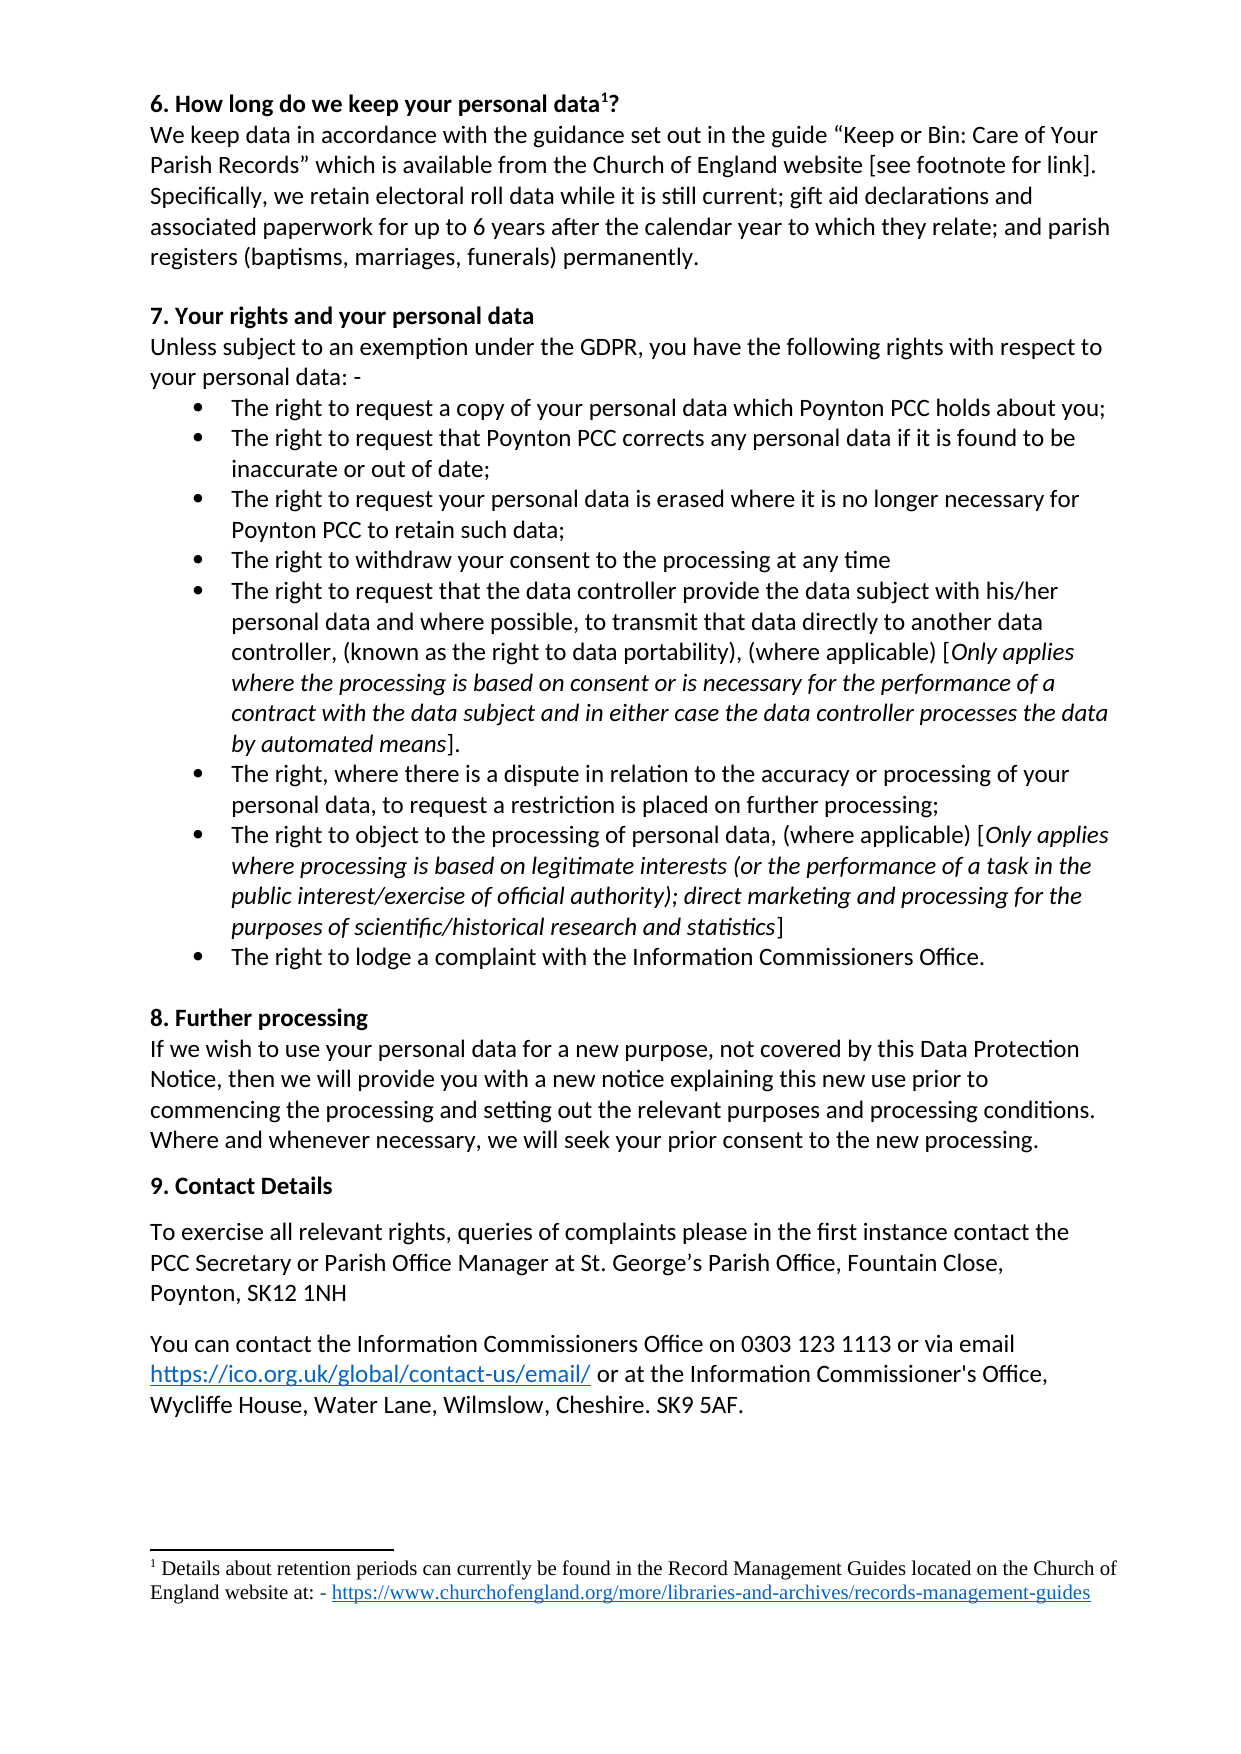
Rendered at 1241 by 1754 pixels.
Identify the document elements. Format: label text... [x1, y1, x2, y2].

text Poynton PCC to retain such data; [231, 514, 1122, 545]
text If we wish to use your personal data for a new purpose, not covered by this Data Protection Notice, then we will provide you with a new notice explaining this new use prior to commencing the processing and setting out the relevant purposes and processing conditions. Where and whenever necessary, we will seek your prior consent to the new processing. [150, 1033, 1122, 1155]
text 7. Your rights and your personal data [150, 301, 1122, 331]
text 8. Further processing [150, 1002, 1122, 1033]
list The right to request a copy of your personal data which Poynton PCC holds about you; [194, 392, 1122, 423]
list The right to request that the data controller provide the data subject with his/her personal data and where possible, to transmit that data directly to another data controller, (known as the right to data portability), (where applicable) [Only applies where the processing is based on consent or is necessary for the performance of a contract with the data subject and in either case the data controller processes the data by automated means]. [194, 575, 1122, 758]
list The right, where there is a dispute in relation to the accuracy or processing of your personal data, to request a restriction is placed on further processing; [194, 758, 1122, 819]
text PCC Secretary or Parish Office Manager at St. George’s Parish Office, Fountain Close, Poynton, SK12 1NH [150, 1247, 1122, 1308]
text Unless subject to an exemption under the GDPR, you have the following rights with respect to your personal data: - [150, 331, 1122, 392]
list The right to lodge a complaint with the Information Commissioners Office. [194, 941, 1122, 972]
list The right to request that Poynton PCC corrects any personal data if it is found to be inaccurate or out of date; [194, 423, 1122, 484]
text 9. Contact Details [150, 1170, 1122, 1201]
text You can contact the Information Commissioners Office on 0303 123 1113 or via email https://ico.org.uk/global/contact-us/email/ or at the Information Commissioner's Office, Wycliffe House, Water Lane, Wilmslow, Cheshire. SK9 5AF. [150, 1328, 1122, 1420]
text Specifically, we retain electoral roll data while it is still current; gift aid declarations and associated paperwork for up to 6 years after the calendar year to which they relate; and parish registers (baptisms, marriages, funerals) permanently. [150, 180, 1122, 301]
list The right to withdraw your consent to the processing at any time [194, 545, 1122, 575]
list The right to object to the processing of personal data, (where applicable) [Only applies where processing is based on legitimate interests (or the performance of a task in the public interest/exercise of official authority); direct marketing and processing for the purposes of scientific/historical research and statistics] [194, 819, 1122, 941]
text 6. How long do we keep your personal data? We keep data in accordance with the guidance set out in the guide “Keep or Bin: Care of Your Parish Records” which is available from the Church of England website [see footnote for link]. [150, 89, 1122, 180]
list The right to request your personal data is erased where it is no longer necessary for [194, 484, 1122, 514]
text To exercise all relevant rights, queries of complaints please in the first instance contact the [150, 1216, 1122, 1247]
